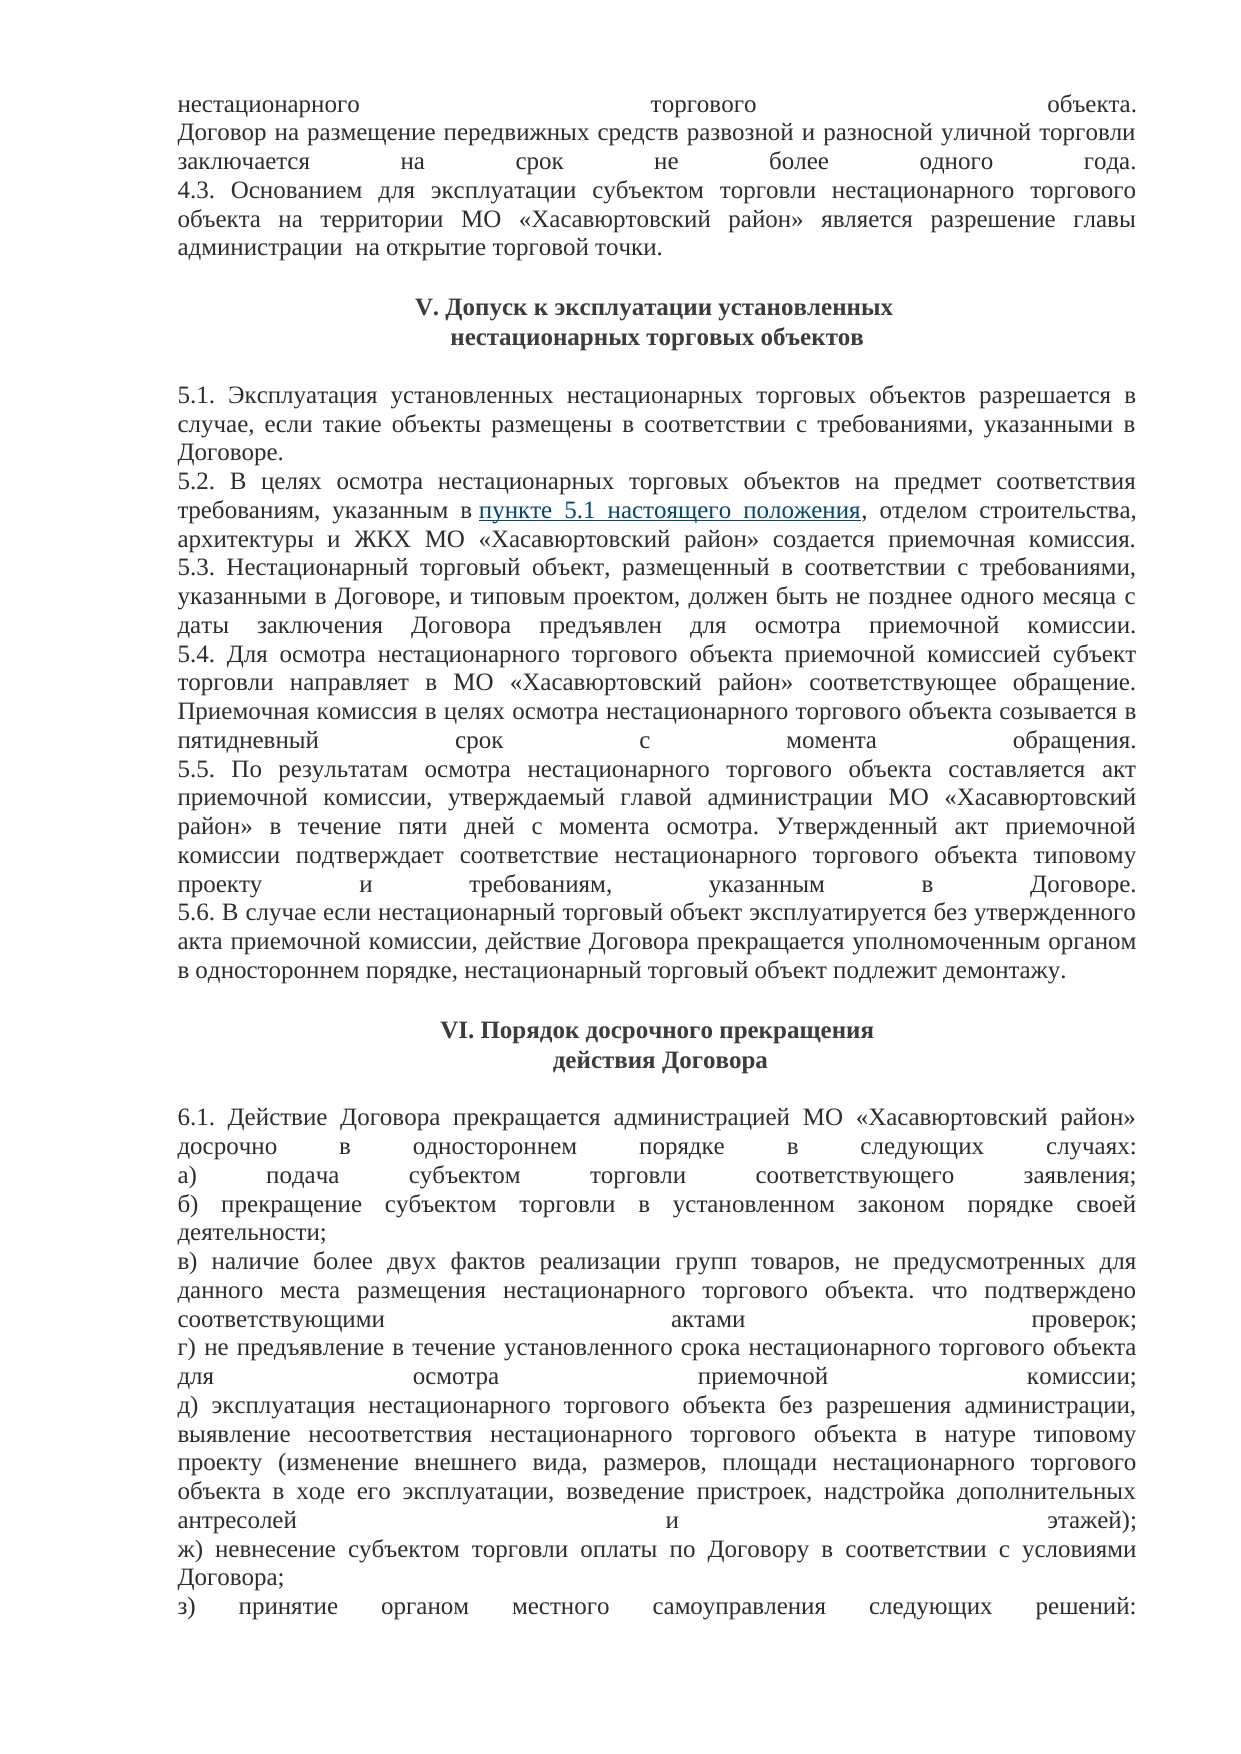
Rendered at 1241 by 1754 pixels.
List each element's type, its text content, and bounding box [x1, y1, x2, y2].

text V. Допуск к эксплуатации установленных нестационарных торговых объектов [177, 261, 1137, 351]
text VI. Порядок досрочного прекращения действия Договора [177, 984, 1137, 1074]
text 5.1. Эксплуатация установленных нестационарных торговых объектов разрешается в случае, если такие объекты размещены в соответствии с требованиями, указанными в Договоре. 5.2. В целях осмотра нестационарных торговых объектов на предмет соответствия требованиям, указанным в пункте 5.1 настоящего положения, отделом строительства, архитектуры и ЖКХ МО «Хасавюртовский район» создается приемочная комиссия. 5.3. Нестационарный торговый объект, размещенный в соответствии с требованиями, указанными в Договоре, и типовым проектом, должен быть не позднее одного месяца с даты заключения Договора предъявлен для осмотра приемочной комиссии. 5.4. Для осмотра нестационарного торгового объекта приемочной комиссией субъект торговли направляет в МО «Хасавюртовский район» соответствующее обращение. Приемочная комиссия в целях осмотра нестационарного торгового объекта созывается в пятидневный срок с момента обращения. 5.5. По результатам осмотра нестационарного торгового объекта составляется акт приемочной комиссии, утверждаемый главой администрации МО «Хасавюртовский район» в течение пяти дней с момента осмотра. Утвержденный акт приемочной комиссии подтверждает соответствие нестационарного торгового объекта типовому проекту и требованиям, указанным в Договоре. 5.6. В случае если нестационарный торговый объект эксплуатируется без утвержденного акта приемочной комиссии, действие Договора прекращается уполномоченным органом в одностороннем порядке, нестационарный торговый объект подлежит демонтажу. [177, 351, 1137, 984]
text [177, 89, 1137, 261]
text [177, 1074, 1137, 1620]
